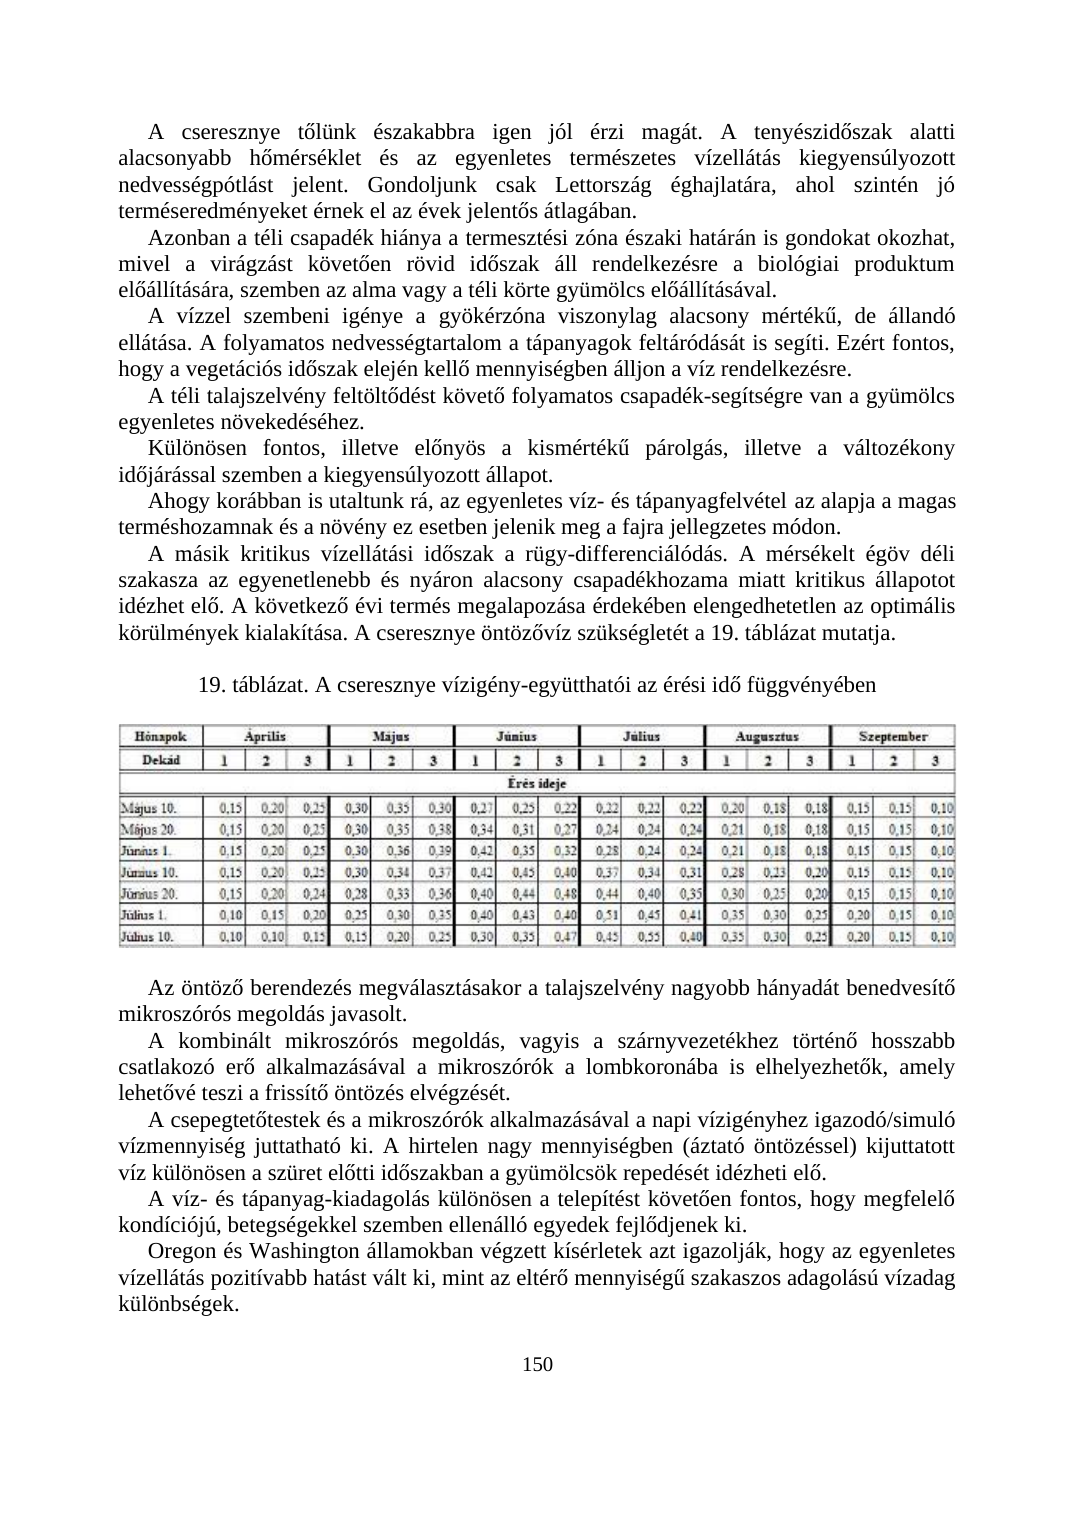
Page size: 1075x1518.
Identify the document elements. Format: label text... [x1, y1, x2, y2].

text Az öntöző berendezés megválasztásakor a talajszelvény nagyobb hányadát benedvesítő mikroszórós megoldás javasolt. [118, 974, 957, 1027]
text A cseresznye tőlünk északabbra igen jól érzi magát. A tenyészidőszak alatti alacsonyabb hőmérséklet és az egyenletes természetes vízellátás kiegyensúlyozott nedvességpótlást jelent. Gondoljunk csak Lettország éghajlatára, ahol szintén jó terméseredményeket érnek el az évek jelentős átlagában. [118, 118, 957, 223]
text Oregon és Washington államokban végzett kísérletek azt igazolják, hogy az egyenletes vízellátás pozitívabb hatást vált ki, mint az eltérő mennyiségű szakaszos adagolású vízadag különbségek. [118, 1238, 957, 1317]
text Különösen fontos, illetve előnyös a kismértékű párolgás, illetve a változékony időjárással szemben a kiegyensúlyozott állapot. [118, 434, 957, 487]
text A kombinált mikroszórós megoldás, vagyis a szárnyvezetékhez történő hosszabb csatlakozó erő alkalmazásával a mikroszórók a lombkoronába is elhelyezhetők, amely lehetővé teszi a frissítő öntözés elvégzését. [118, 1027, 957, 1106]
text Ahogy korábban is utaltunk rá, az egyenletes víz- és tápanyagfelvétel az alapja a magas terméshozamnak és a növény ez esetben jelenik meg a fajra jellegzetes módon. [118, 487, 957, 540]
text A vízzel szembeni igénye a gyökérzóna viszonylag alacsony mértékű, de állandó ellátása. A folyamatos nedvességtartalom a tápanyagok feltáródását is segíti. Ezért fontos, hogy a vegetációs időszak elején kellő mennyiségben álljon a víz rendelkezésre. [118, 303, 957, 382]
text 19. táblázat. A cseresznye vízigény-együtthatói az érési idő függvényében [118, 672, 957, 698]
text A másik kritikus vízellátási időszak a rügy-differenciálódás. A mérsékelt égöv déli szakasza az egyenetlenebb és nyáron alacsony csapadékhozama miatt kritikus állapotot idézhet elő. A következő évi termés megalapozása érdekében elengedhetetlen az optimális körülmények kialakítása. A cseresznye öntözővíz szükségletét a 19. táblázat mutatja. [118, 540, 957, 645]
text A téli talajszelvény feltöltődést követő folyamatos csapadék-segítségre van a gyümölcs egyenletes növekedéséhez. [118, 382, 957, 434]
text A víz- és tápanyag-kiadagolás különösen a telepítést követően fontos, hogy megfelelő kondíciójú, betegségekkel szemben ellenálló egyedek fejlődjenek ki. [118, 1185, 957, 1238]
text Azonban a téli csapadék hiánya a termesztési zóna északi határán is gondokat okozhat, mivel a virágzást követően rövid időszak áll rendelkezésre a biológiai produktum előállítására, szemben az alma vagy a téli körte gyümölcs előállításával. [118, 223, 957, 303]
text A csepegtetőtestek és a mikroszórók alkalmazásával a napi vízigényhez igazodó/simuló vízmennyiség juttatható ki. A hirtelen nagy mennyiségben (áztató öntözéssel) kijuttatott víz különösen a szüret előtti időszakban a gyümölcsök repedését idézheti elő. [118, 1106, 957, 1185]
picture [118, 724, 957, 948]
